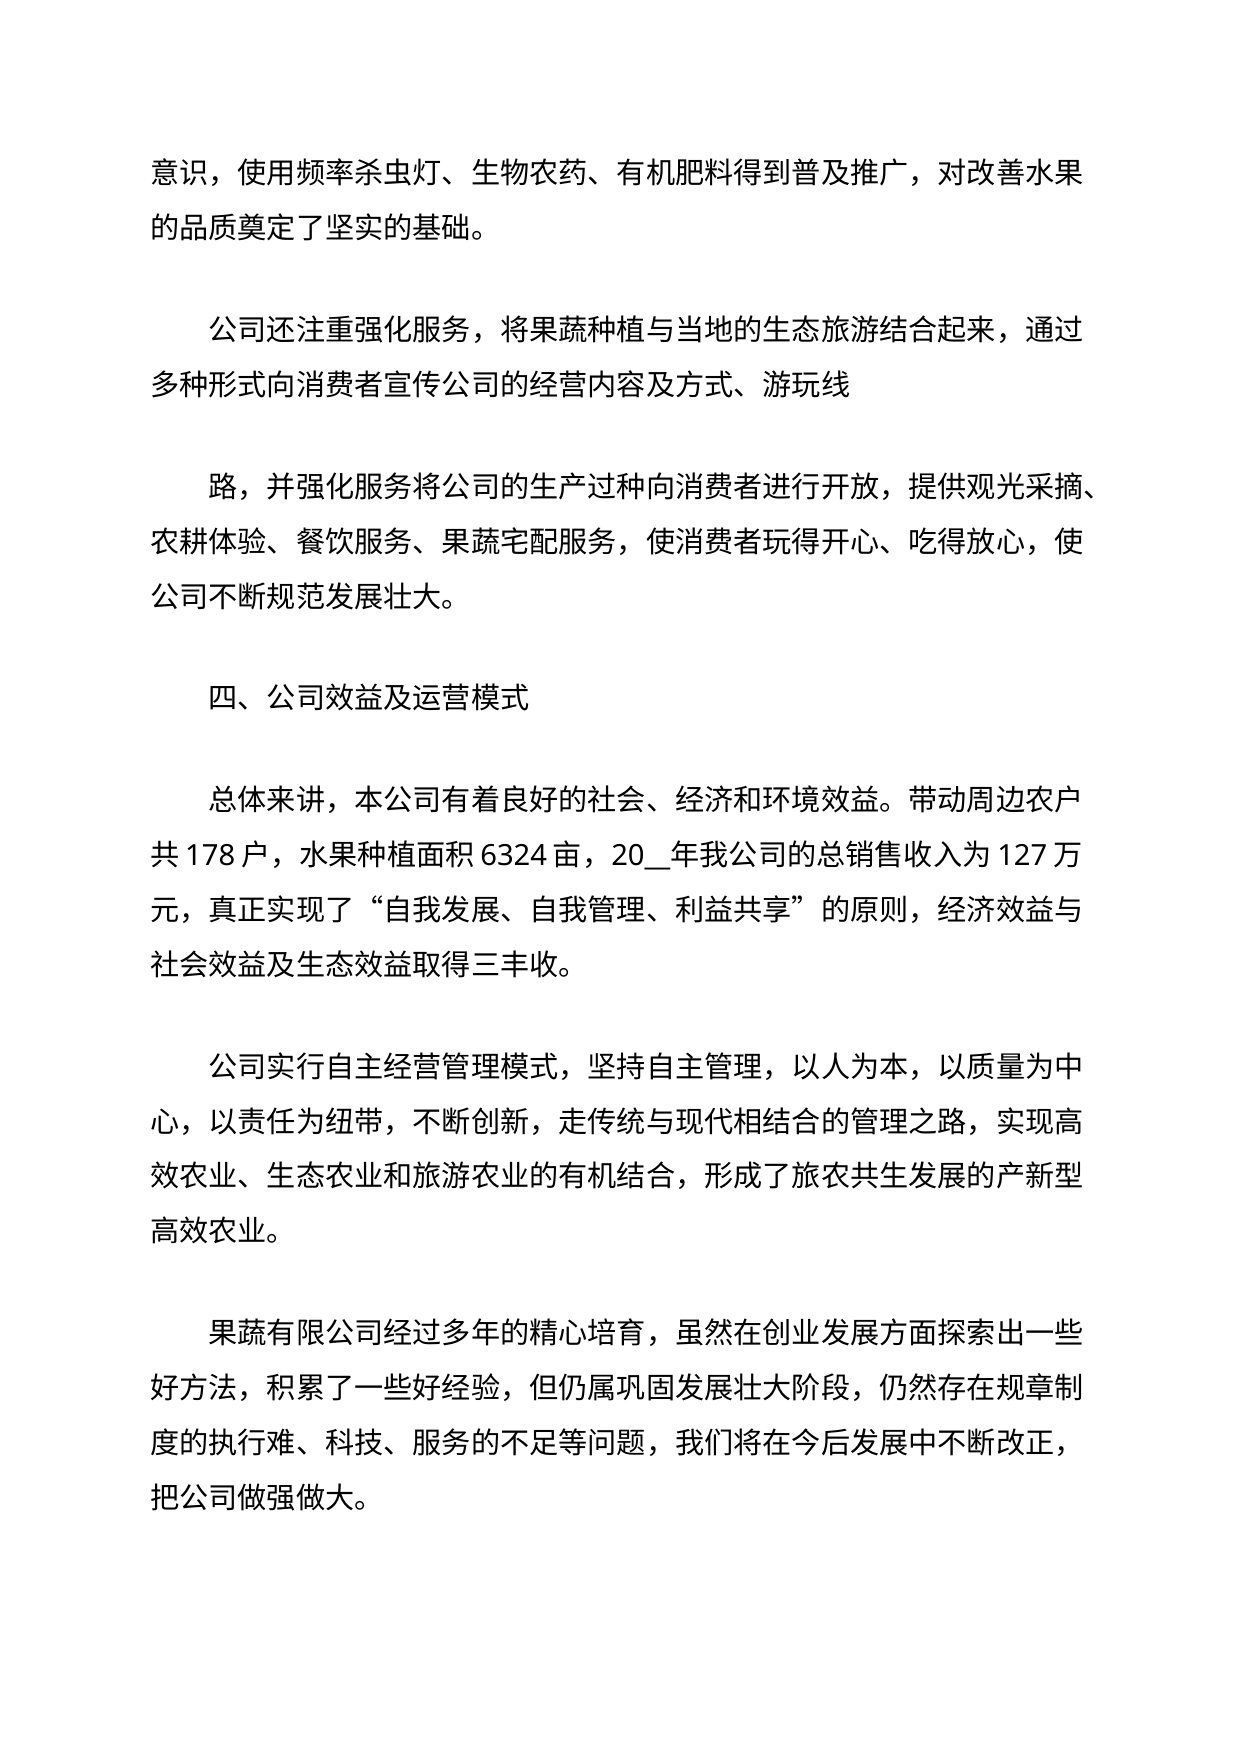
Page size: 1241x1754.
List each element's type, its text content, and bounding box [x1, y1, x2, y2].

text 总体来讲，本公司有着良好的社会、经济和环境效益。带动周边农户共178户，水果种植面积6324亩，20__年我公司的总销售收入为127万元，真正实现了“自我发展、自我管理、利益共享”的原则，经济效益与社会效益及生态效益取得三丰收。 [150, 777, 1090, 984]
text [150, 150, 1090, 247]
text 路，并强化服务将公司的生产过种向消费者进行开放，提供观光采摘、农耕体验、餐饮服务、果蔬宅配服务，使消费者玩得开心、吃得放心，使公司不断规范发展壮大。 [150, 463, 1090, 615]
text 果蔬有限公司经过多年的精心培育，虽然在创业发展方面探索出一些好方法，积累了一些好经验，但仍属巩固发展壮大阶段，仍然存在规章制度的执行难、科技、服务的不足等问题，我们将在今后发展中不断改正，把公司做强做大。 [150, 1310, 1090, 1517]
text 公司还注重强化服务，将果蔬种植与当地的生态旅游结合起来，通过多种形式向消费者宣传公司的经营内容及方式、游玩线 [150, 307, 1090, 404]
text 公司实行自主经营管理模式，坚持自主管理，以人为本，以质量为中心，以责任为纽带，不断创新，走传统与现代相结合的管理之路，实现高效农业、生态农业和旅游农业的有机结合，形成了旅农共生发展的产新型高效农业。 [150, 1043, 1090, 1250]
text 四、公司效益及运营模式 [150, 675, 1090, 717]
